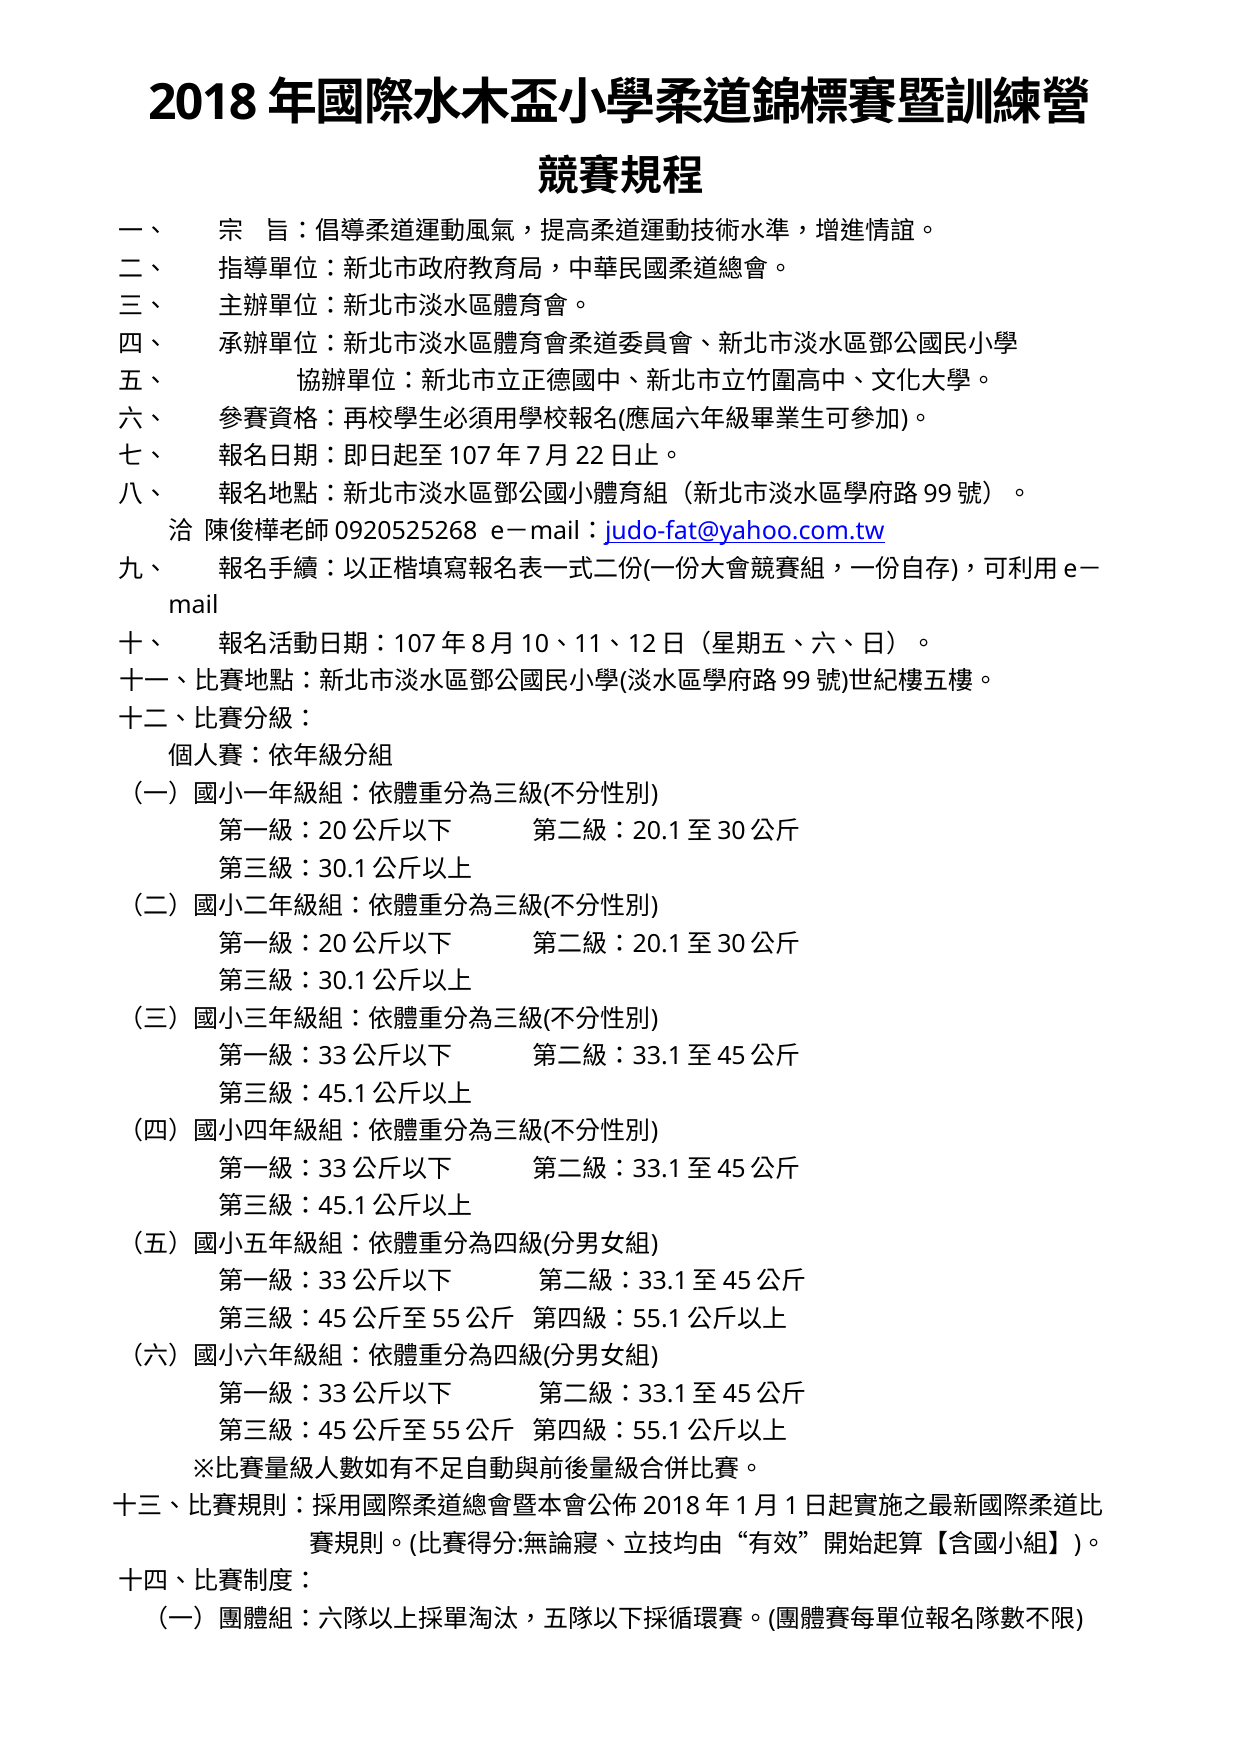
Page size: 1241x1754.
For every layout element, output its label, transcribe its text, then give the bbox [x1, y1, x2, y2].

list 協辦單位：新北市立正德國中、新北市立竹圍高中、文化大學。 [118, 360, 1122, 397]
text 第一級：33公斤以下 第二級：33.1至45公斤 [218, 1147, 1122, 1185]
text 第一級：20公斤以下 第二級：20.1至30公斤 [218, 922, 1122, 960]
list 報名手續：以正楷填寫報名表一式二份(一份大會競賽組，一份自存)，可利用e－mail [118, 547, 1122, 622]
text 第三級：45.1公斤以上 [218, 1185, 1122, 1222]
list 參賽資格：再校學生必須用學校報名(應屆六年級畢業生可參加)。 [118, 397, 1122, 435]
text 個人賽：依年級分組 [168, 735, 1122, 772]
text （六）國小六年級組：依體重分為四級(分男女組) [118, 1335, 1122, 1372]
text 競賽規程 [118, 135, 1122, 210]
text ※比賽量級人數如有不足自動與前後量級合併比賽。 [193, 1447, 1122, 1485]
text 十四、比賽制度： [118, 1560, 1122, 1597]
text （一）國小一年級組：依體重分為三級(不分性別) [118, 772, 1122, 810]
text 第一級：33公斤以下 第二級：33.1至45公斤 [218, 1035, 1122, 1072]
text （三）國小三年級組：依體重分為三級(不分性別) [118, 997, 1122, 1035]
text 十二、比賽分級： [118, 697, 1122, 735]
text 第一級：33公斤以下 第二級：33.1至45公斤 [218, 1260, 1122, 1297]
text 第三級：45.1公斤以上 [218, 1072, 1122, 1110]
list 承辦單位：新北市淡水區體育會柔道委員會、新北市淡水區鄧公國民小學 [118, 322, 1122, 360]
list 報名日期：即日起至107年7月22日止。 [118, 435, 1122, 472]
list 宗 旨：倡導柔道運動風氣，提高柔道運動技術水準，增進情誼。 [118, 210, 1122, 247]
text （二）國小二年級組：依體重分為三級(不分性別) [118, 885, 1122, 922]
text 2018年國際水木盃小學柔道錦標賽暨訓練營 [118, 60, 1122, 135]
text 十一、比賽地點：新北市淡水區鄧公國民小學(淡水區學府路99號)世紀樓五樓。 [117, 660, 1122, 697]
text 第三級：30.1公斤以上 [218, 960, 1122, 997]
text 十三、比賽規則：採用國際柔道總會暨本會公佈2018年1月1日起實施之最新國際柔道比賽規則。(比賽得分:無論寢、立技均由“有效”開始起算【含國小組】)。 [113, 1485, 1122, 1560]
list 報名活動日期：107年8月10、11、12日（星期五、六、日）。 [118, 622, 1122, 660]
list 報名地點：新北市淡水區鄧公國小體育組（新北市淡水區學府路99號）。 [118, 472, 1122, 510]
text 第三級：45公斤至55公斤 第四級：55.1公斤以上 [218, 1410, 1122, 1447]
list 指導單位：新北市政府教育局，中華民國柔道總會。 [118, 247, 1122, 285]
text （五）國小五年級組：依體重分為四級(分男女組) [118, 1222, 1122, 1260]
text 第一級：20公斤以下 第二級：20.1至30公斤 [218, 810, 1122, 847]
text 第三級：30.1公斤以上 [218, 847, 1122, 885]
text （一）團體組：六隊以上採單淘汰，五隊以下採循環賽。(團體賽每單位報名隊數不限) [143, 1597, 1122, 1635]
text 第三級：45公斤至55公斤 第四級：55.1公斤以上 [218, 1297, 1122, 1335]
text （四）國小四年級組：依體重分為三級(不分性別) [118, 1110, 1122, 1147]
list 主辦單位：新北市淡水區體育會。 [118, 285, 1122, 322]
text 第一級：33公斤以下 第二級：33.1至45公斤 [218, 1372, 1122, 1410]
text 洽 陳俊樺老師0920525268 e－mail：judo-fat@yahoo.com.tw [168, 510, 1122, 547]
